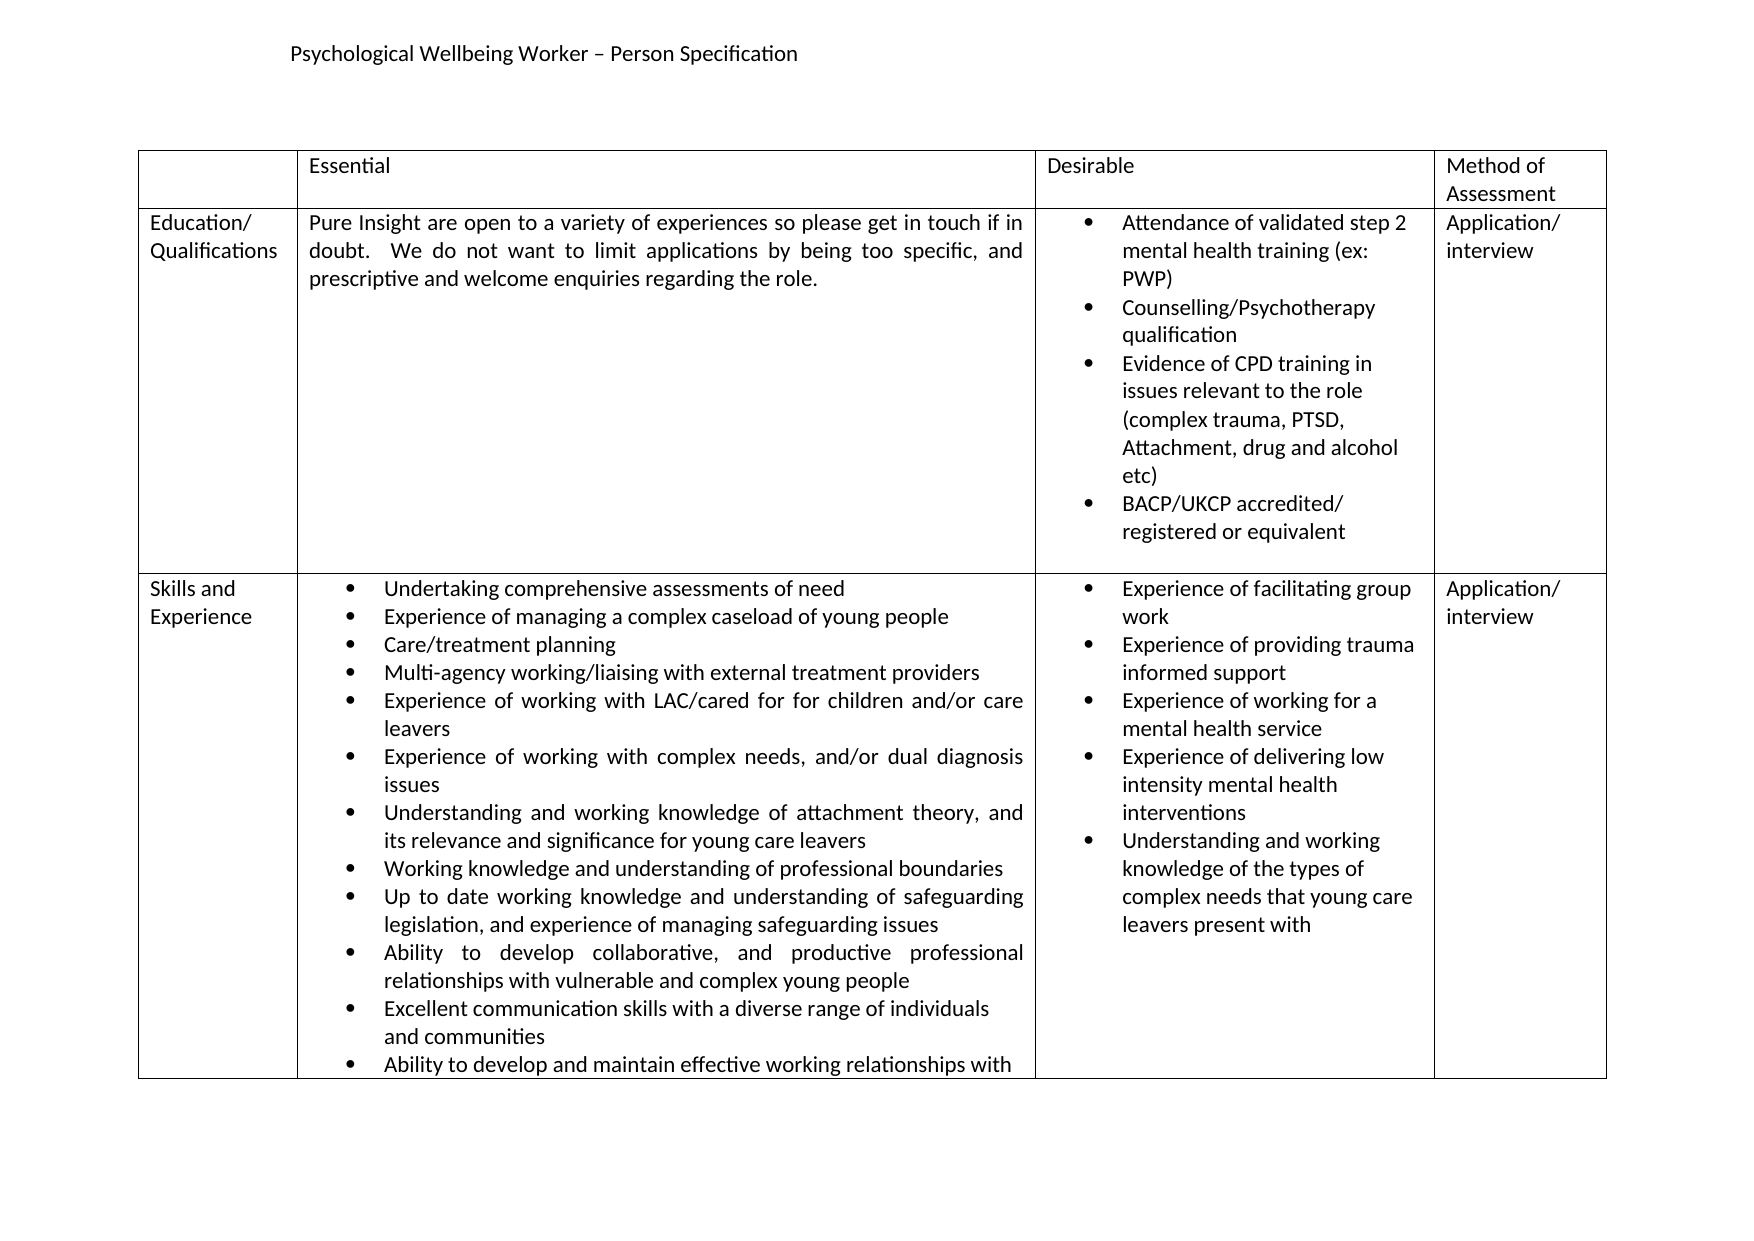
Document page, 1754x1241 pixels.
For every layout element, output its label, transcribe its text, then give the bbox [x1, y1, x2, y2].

table_cell Application/interview [1435, 209, 1606, 573]
table_header Essential [298, 151, 1035, 207]
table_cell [1036, 574, 1434, 1078]
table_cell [298, 574, 1035, 1078]
table_header Method of Assessment [1435, 151, 1606, 207]
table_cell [1435, 574, 1606, 1078]
table_cell Attendance of validated step 2 mental health training (ex: PWP) Counselling/Psychotherapy qualification Evidence of CPD training in issues relevant to the role (complex trauma, PTSD, Attachment, drug and alcohol etc) BACP/UKCP accredited/ registered or equivalent [1036, 209, 1434, 573]
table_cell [139, 574, 297, 1078]
table_cell Pure Insight are open to a variety of experiences so please get in touch if in doubt. We do not want to limit applications by being too specific, and prescriptive and welcome enquiries regarding the role. [298, 209, 1035, 573]
table_header [139, 151, 297, 207]
table_header Desirable [1036, 151, 1434, 207]
table_cell Education/ Qualifications [139, 209, 297, 573]
